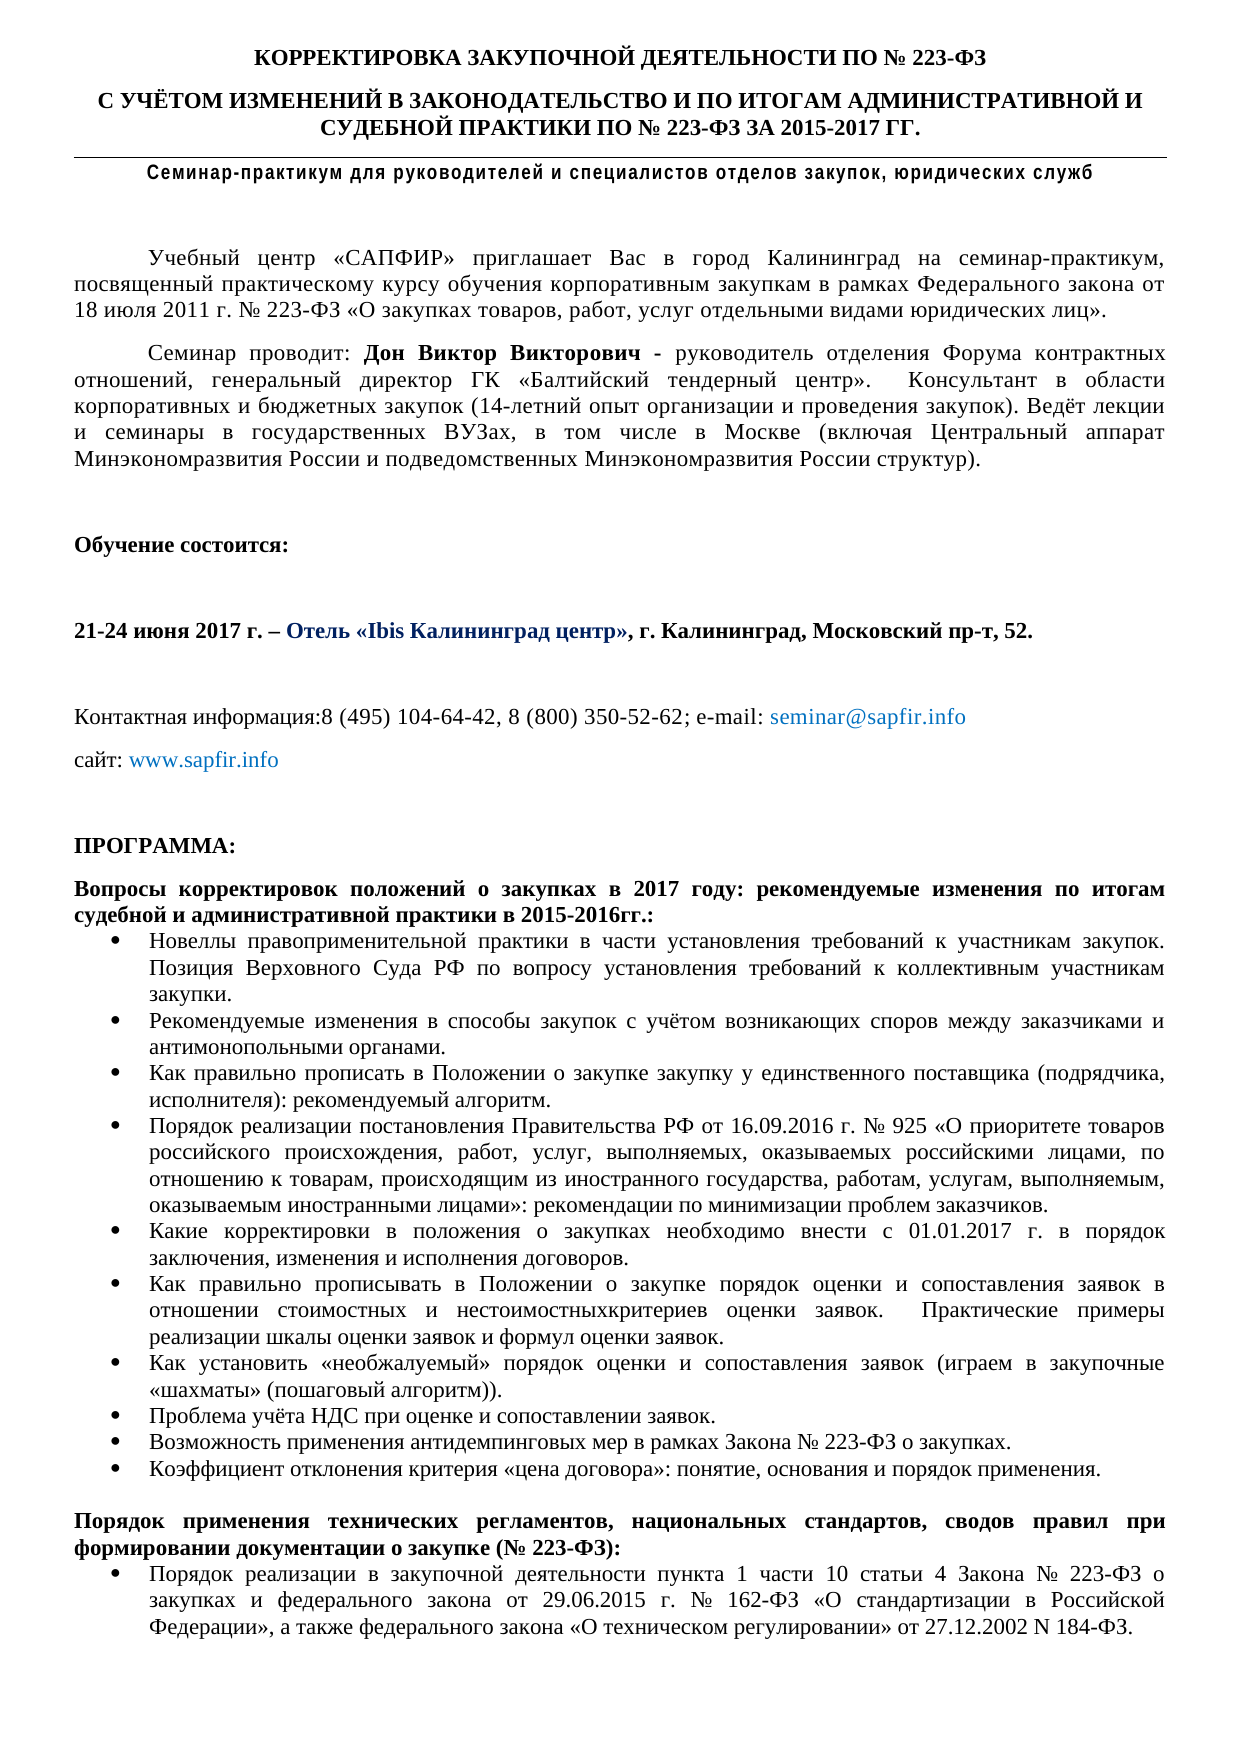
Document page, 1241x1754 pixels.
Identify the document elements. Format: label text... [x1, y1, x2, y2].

list Как установить «необжалуемый» порядок оценки и сопоставления заявок (играем в закупочные «шахматы» (пошаговый алгоритм)). [111, 1349, 1167, 1402]
list Возможность применения антидемпинговых мер в рамках Закона № 223-ФЗ о закупках. [111, 1428, 1167, 1455]
list Рекомендуемые изменения в способы закупок с учётом возникающих споров между заказчиками и антимонопольными органами. [111, 1007, 1167, 1059]
list Новеллы правоприменительной практики в части установления требований к участникам закупок. Позиция Верховного Суда РФ по вопросу установления требований к коллективным участникам закупки. [111, 928, 1167, 1007]
text Учебный центр «САПФИР» приглашает Вас в город Калининград на семинар-практикум, посвященный практическому курсу обучения корпоративным закупкам в рамках Федерального закона от 18 июля 2011 г. № 223-ФЗ «О закупках товаров, работ, услуг отдельными видами юридических лиц». [74, 243, 1167, 323]
list Проблема учёта НДС при оценке и сопоставлении заявок. [111, 1402, 1167, 1428]
text ПРОГРАММА: [74, 832, 1167, 858]
text Порядок применения технических регламентов, национальных стандартов, сводов правил при формировании документации о закупке (№ 223-ФЗ): [74, 1507, 1167, 1560]
list Как правильно прописать в Положении о закупке закупку у единственного поставщика (подрядчика, исполнителя): рекомендуемый алгоритм. [111, 1059, 1167, 1112]
text Обучение состоится: [74, 531, 1167, 557]
text Семинар-практикум для руководителей и специалистов отделов закупок, юридических служб [74, 158, 1167, 184]
text Семинар проводит: Дон Виктор Викторович - руководитель отделения Форума контрактных отношений, генеральный директор ГК «Балтийский тендерный центр». Консультант в области корпоративных и бюджетных закупок (14-летний опыт организации и проведения закупок). Ведёт лекции и семинары в государственных ВУЗах, в том числе в Москве (включая Центральный аппарат Минэкономразвития России и подведомственных Минэкономразвития России структур). [74, 339, 1167, 471]
list Как правильно прописывать в Положении о закупке порядок оценки и сопоставления заявок в отношении стоимостных и нестоимостныхкритериев оценки заявок. Практические примеры реализации шкалы оценки заявок и формул оценки заявок. [111, 1270, 1167, 1349]
list Порядок реализации в закупочной деятельности пункта 1 части 10 статьи 4 Закона № 223-ФЗ о закупках и федерального закона от 29.06.2015 г. № 162-ФЗ «О стандартизации в Российской Федерации», а также федерального закона «О техническом регулировании» от 27.12.2002 N 184-ФЗ. [111, 1560, 1167, 1639]
list Коэффициент отклонения критерия «цена договора»: понятие, основания и порядок применения. [111, 1455, 1167, 1481]
text 21-24 июня 2017 г. – Отель «Ibis Калининград центр», г. Калининград, Московский пр-т, 52. [74, 617, 1167, 643]
text Контактная информация:8 (495) 104-64-42, 8 (800) 350-52-62; e-mail: seminar@sapfir.info [74, 703, 1167, 729]
text КОРРЕКТИРОВКА ЗАКУПОЧНОЙ ДЕЯТЕЛЬНОСТИ ПО № 223-ФЗ [74, 44, 1167, 71]
list Какие корректировки в положения о закупках необходимо внести с 01.01.2017 г. в порядок заключения, изменения и исполнения договоров. [111, 1217, 1167, 1270]
text Вопросы корректировок положений о закупках в 2017 году: рекомендуемые изменения по итогам судебной и административной практики в 2015-2016гг.: [74, 875, 1167, 928]
list Порядок реализации постановления Правительства РФ от 16.09.2016 г. № 925 «О приоритете товаров российского происхождения, работ, услуг, выполняемых, оказываемых российскими лицами, по отношению к товарам, происходящим из иностранного государства, работам, услугам, выполняемым, оказываемым иностранными лицами»: рекомендации по минимизации проблем заказчиков. [111, 1112, 1167, 1217]
text С УЧЁТОМ ИЗМЕНЕНИЙ В ЗАКОНОДАТЕЛЬСТВО И ПО ИТОГАМ АДМИНИСТРАТИВНОЙ И СУДЕБНОЙ ПРАКТИКИ ПО № 223-ФЗ ЗА 2015-2017 ГГ. [74, 87, 1167, 140]
text сайт: www.sapfir.info [74, 746, 1167, 772]
